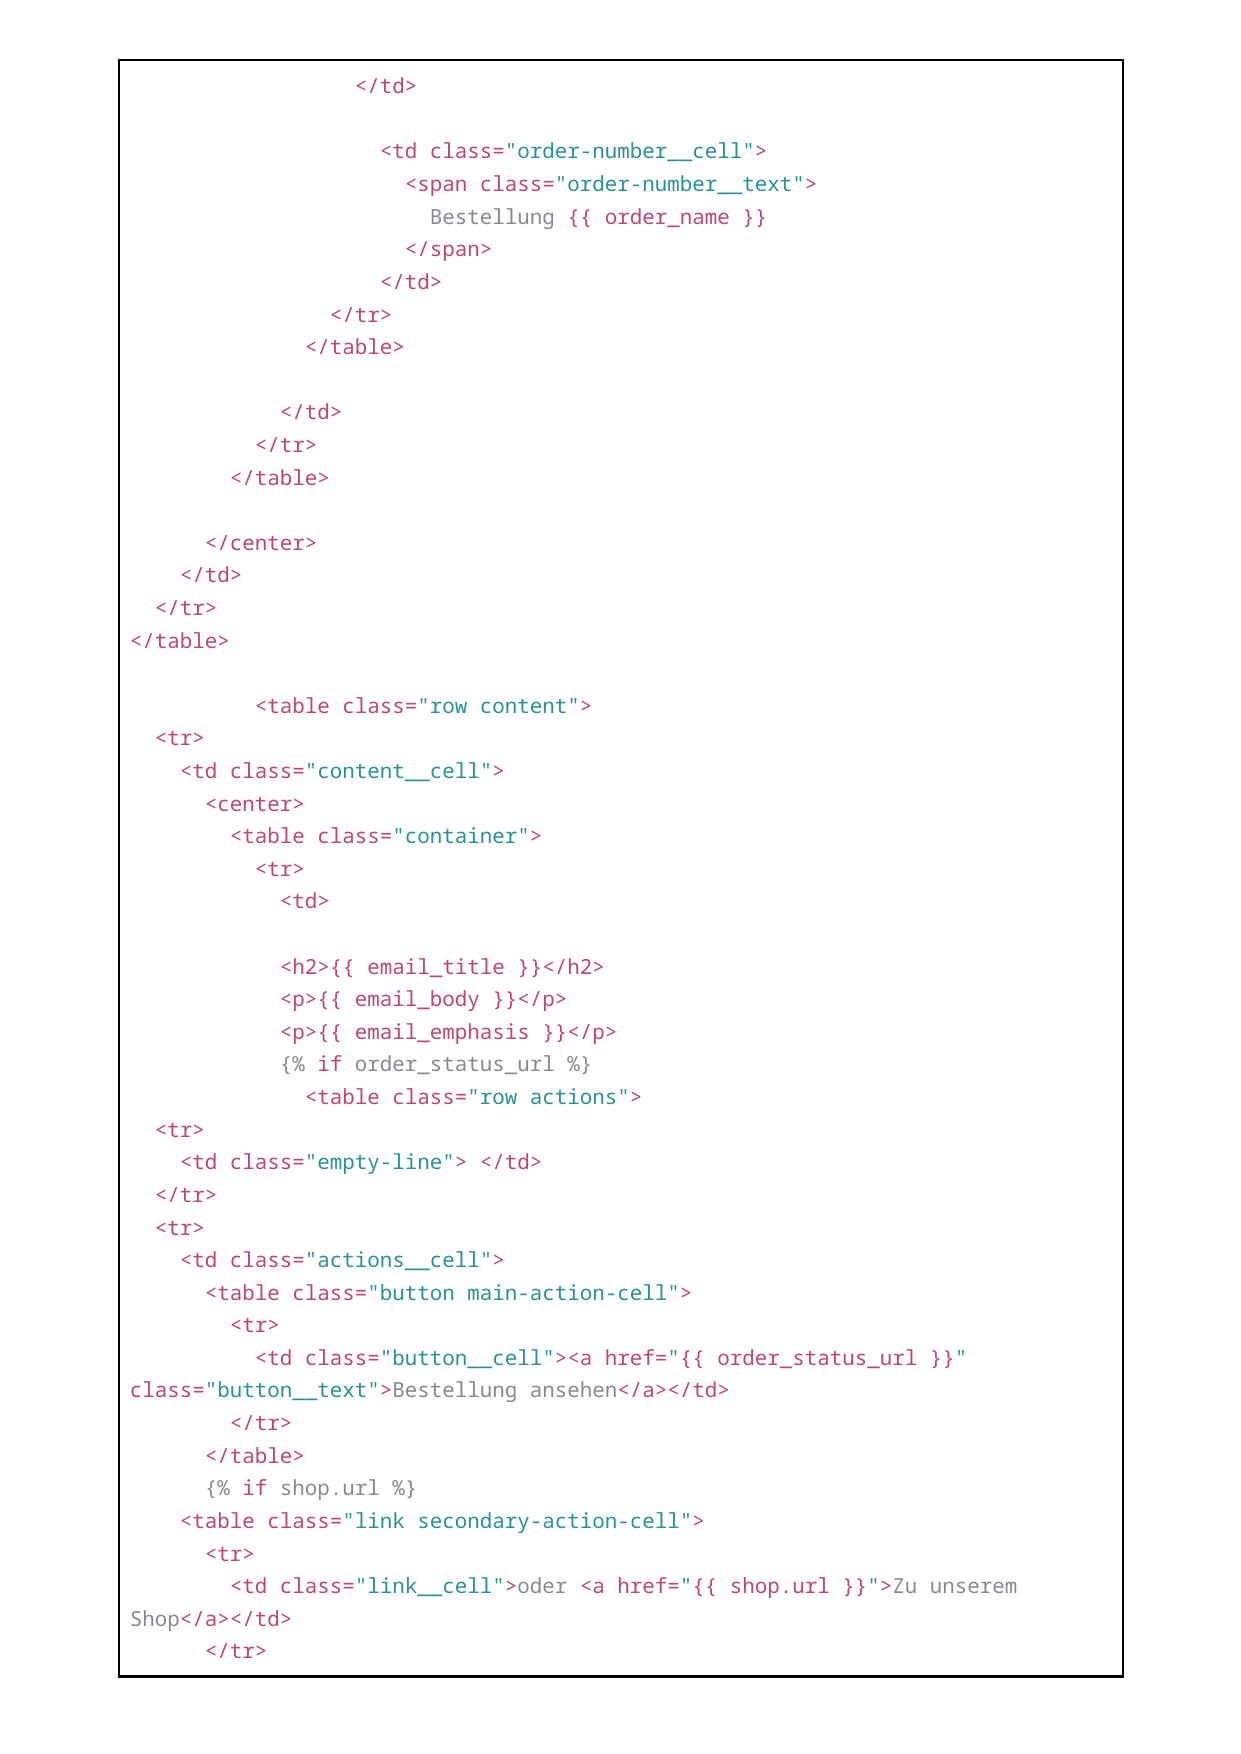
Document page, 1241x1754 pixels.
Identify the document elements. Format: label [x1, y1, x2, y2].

table_cell [120, 61, 1122, 1675]
